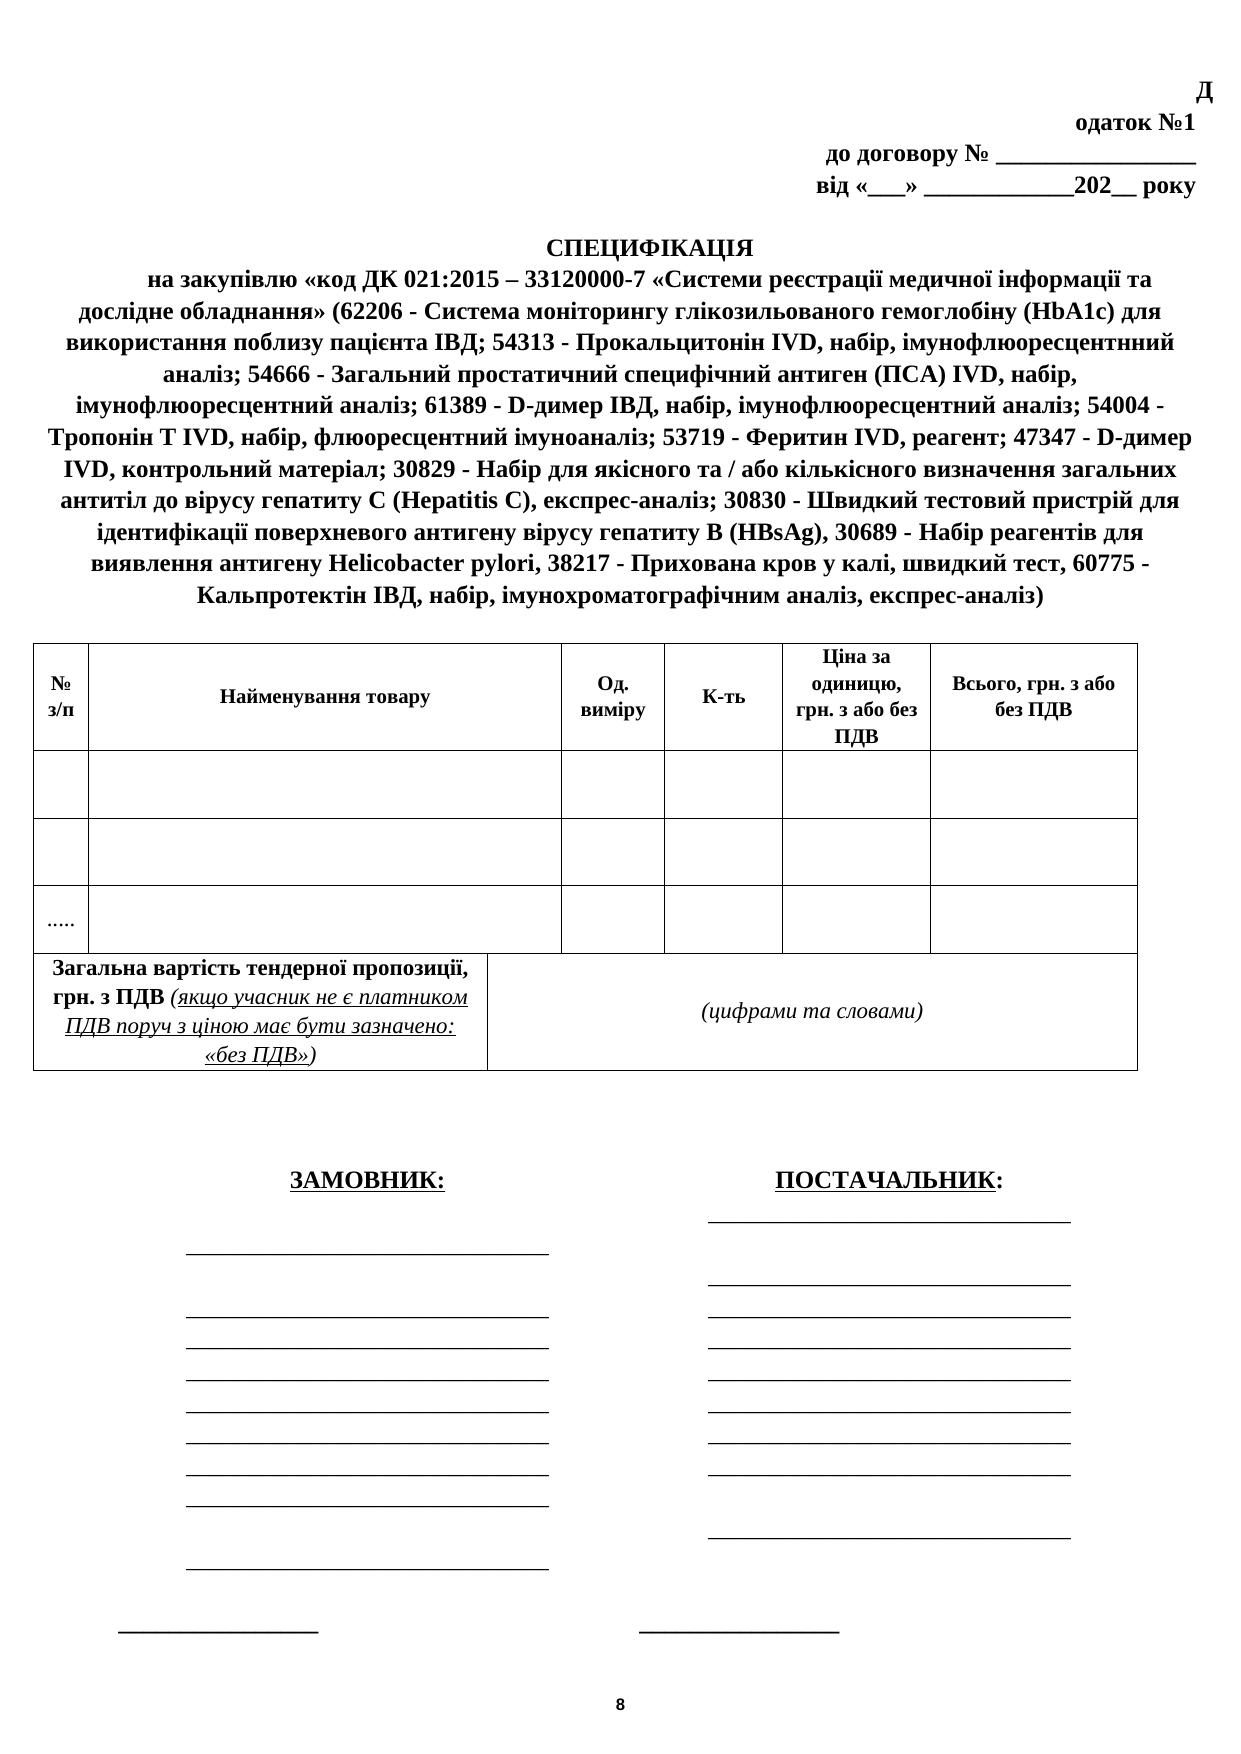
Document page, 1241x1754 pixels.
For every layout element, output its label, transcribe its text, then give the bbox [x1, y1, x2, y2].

table_header Всього, грн. з або без ПДВ [931, 644, 1137, 750]
table_cell [34, 819, 88, 885]
table_cell [783, 751, 930, 818]
table_cell [89, 819, 561, 885]
table_header Найменування товару [89, 644, 561, 750]
table_header К-ть [665, 644, 782, 750]
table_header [107, 1134, 628, 1671]
table_cell [89, 886, 561, 953]
table_cell ..... [34, 886, 88, 953]
table_cell [89, 751, 561, 818]
table_cell [931, 819, 1137, 885]
table_cell [665, 751, 782, 818]
text на закупівлю «код ДК 021:2015 – 33120000-7 «Системи реєстрації медичної інформації та дослідне обладнання» (62206 - Система моніторингу глікозильованого гемоглобіну (HbA1c) для використання поблизу пацієнта ІВД; 54313 - Прокальцитонін IVD, набір, імунофлюоресцентнний аналіз; 54666 - Загальний простатичний специфічний антиген (ПСА) IVD, набір, імунофлюоресцентний аналіз; 61389 - D-димер ІВД, набір, імунофлюоресцентний аналіз; 54004 - Тропонін Т IVD, набір, флюоресцентний імуноаналіз; 53719 - Феритин IVD, реагент; 47347 - D-димер IVD, контрольний матеріал; 30829 - Набір для якісного та / або кількісного визначення загальних антитіл до вірусу гепатиту С (Hepatitis C), експрес-аналіз; 30830 - Швидкий тестовий пристрій для ідентифікації поверхневого антигену вірусу гепатиту В (HBsAg), 30689 - Набір реагентів для виявлення антигену Helicobacter pylori, 38217 - Прихована кров у калі, швидкий тест, 60775 - Кальпротектін ІВД, набір, імунохроматографічним аналіз, експрес-аналіз) [44, 264, 1196, 609]
table_header Ціна за одиницю, грн. з або без ПДВ [783, 644, 930, 750]
table_cell [783, 819, 930, 885]
table_cell [562, 819, 664, 885]
table_cell [562, 751, 664, 818]
table_cell [931, 751, 1137, 818]
text від «___» ____________202__ року [708, 170, 1196, 198]
table_cell [562, 886, 664, 953]
table_header № з/п [34, 644, 88, 750]
text до договору № ________________ [634, 138, 1196, 167]
table_header Од. виміру [562, 644, 664, 750]
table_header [628, 1134, 1151, 1671]
text Додаток №1 [708, 75, 1196, 135]
table_cell [34, 751, 88, 818]
table_cell (цифрами та словами) [488, 954, 1137, 1070]
table_cell [931, 886, 1137, 953]
table_cell [783, 886, 930, 953]
table_cell Загальна вартість тендерної пропозиції, грн. з ПДВ (якщо учасник не є платником ПДВ поруч з ціною має бути зазначено: «без ПДВ») [34, 954, 487, 1070]
table_cell [665, 819, 782, 885]
text СПЕЦИФІКАЦІЯ [44, 233, 1196, 262]
table_cell [665, 886, 782, 953]
